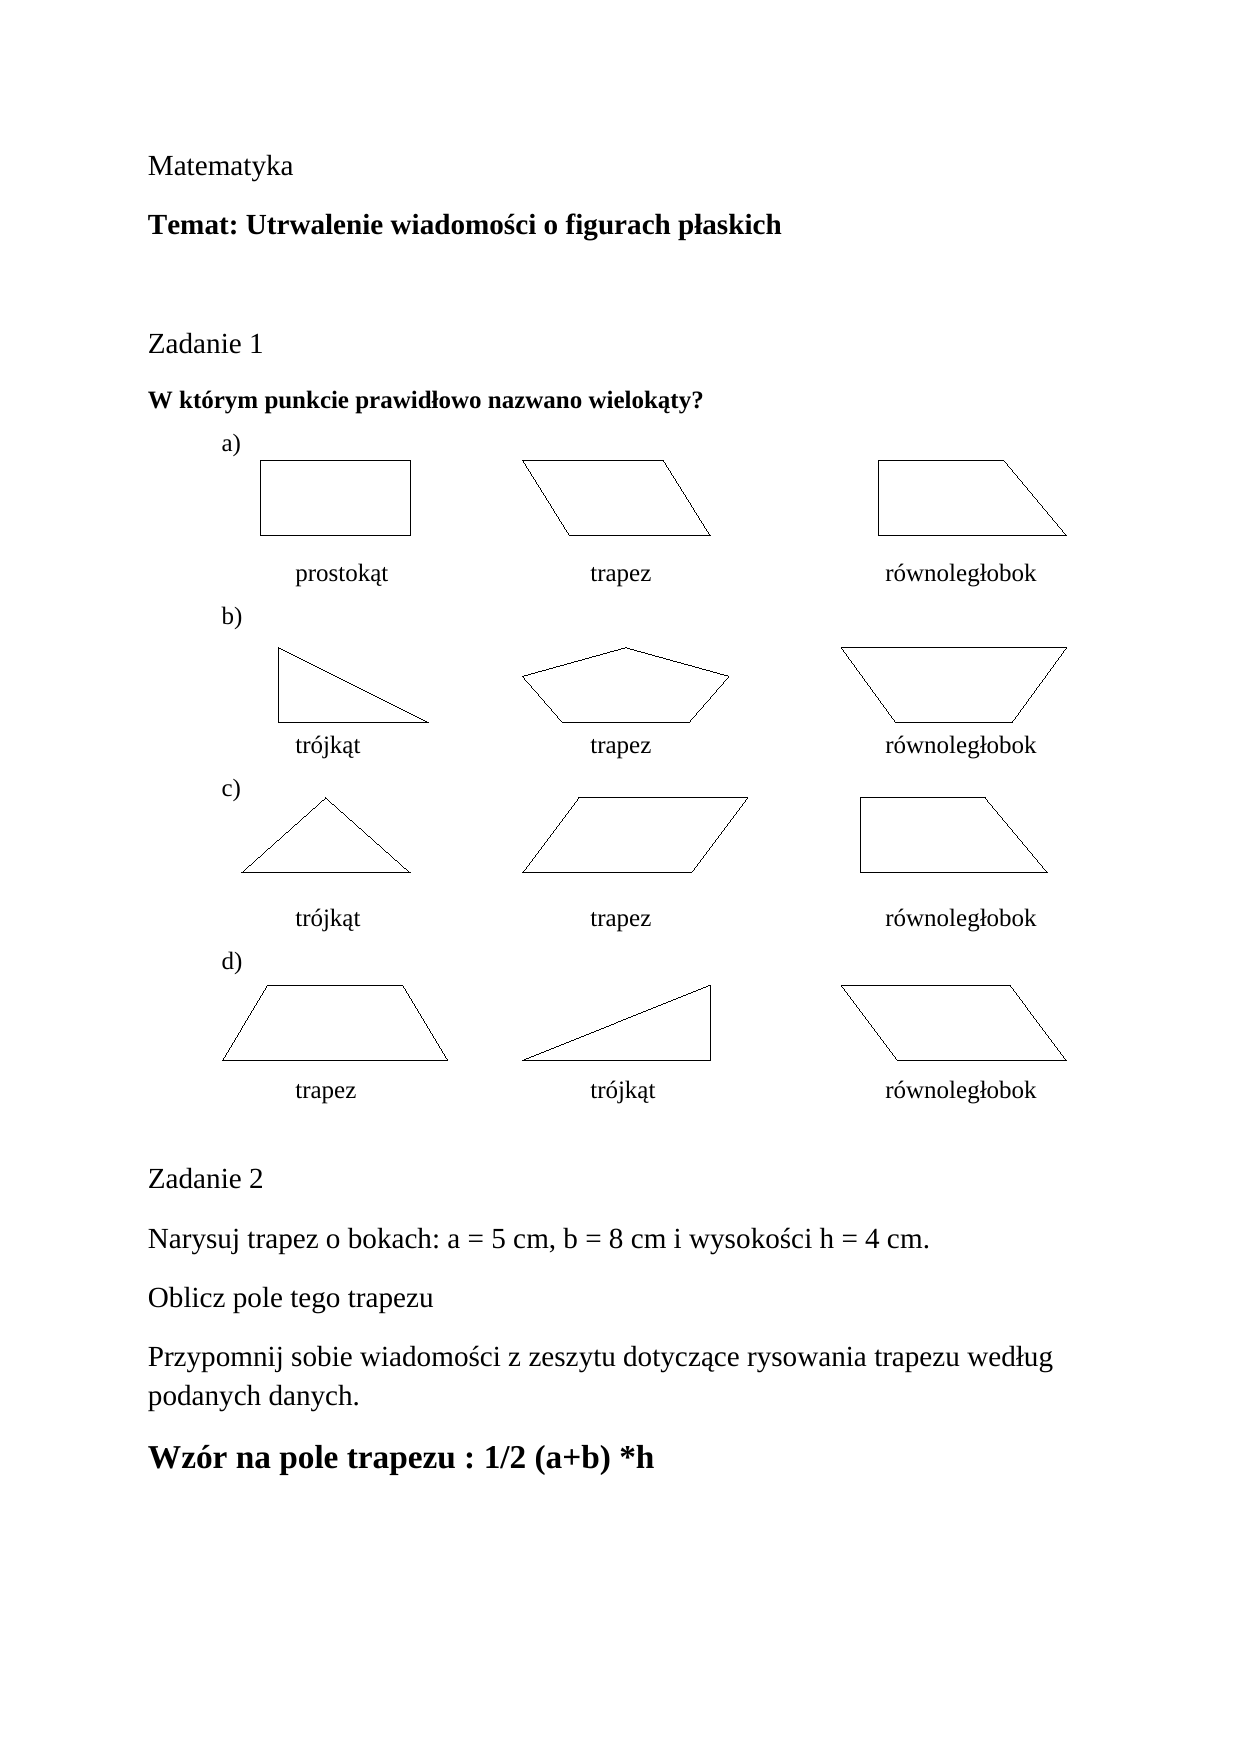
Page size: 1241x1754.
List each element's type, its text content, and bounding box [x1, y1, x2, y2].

text Matematyka [148, 148, 1093, 181]
text prostokąt trapez równoległobok [148, 558, 1093, 586]
text d) [148, 946, 1093, 974]
text a) [148, 428, 1093, 457]
text c) [148, 773, 1093, 802]
text Przypomnij sobie wiadomości z zeszytu dotyczące rysowania trapezu według podanych danych. [148, 1339, 1093, 1412]
text trapez trójkąt równoległobok [148, 1075, 1093, 1104]
text Wzór na pole trapezu : 1/2 (a+b) *h [148, 1437, 1093, 1476]
text trójkąt trapez równoległobok [148, 903, 1093, 931]
text b) [148, 601, 1093, 629]
text Zadanie 1 [148, 326, 1093, 359]
text Oblicz pole tego trapezu [148, 1280, 1093, 1314]
text Narysuj trapez o bokach: a = 5 cm, b = 8 cm i wysokości h = 4 cm. [148, 1221, 1093, 1254]
text Zadanie 2 [148, 1161, 1093, 1195]
text Temat: Utrwalenie wiadomości o figurach płaskich [148, 207, 1093, 241]
text trójkąt trapez równoległobok [148, 730, 1093, 759]
text W którym punkcie prawidłowo nazwano wielokąty? [148, 385, 1093, 414]
